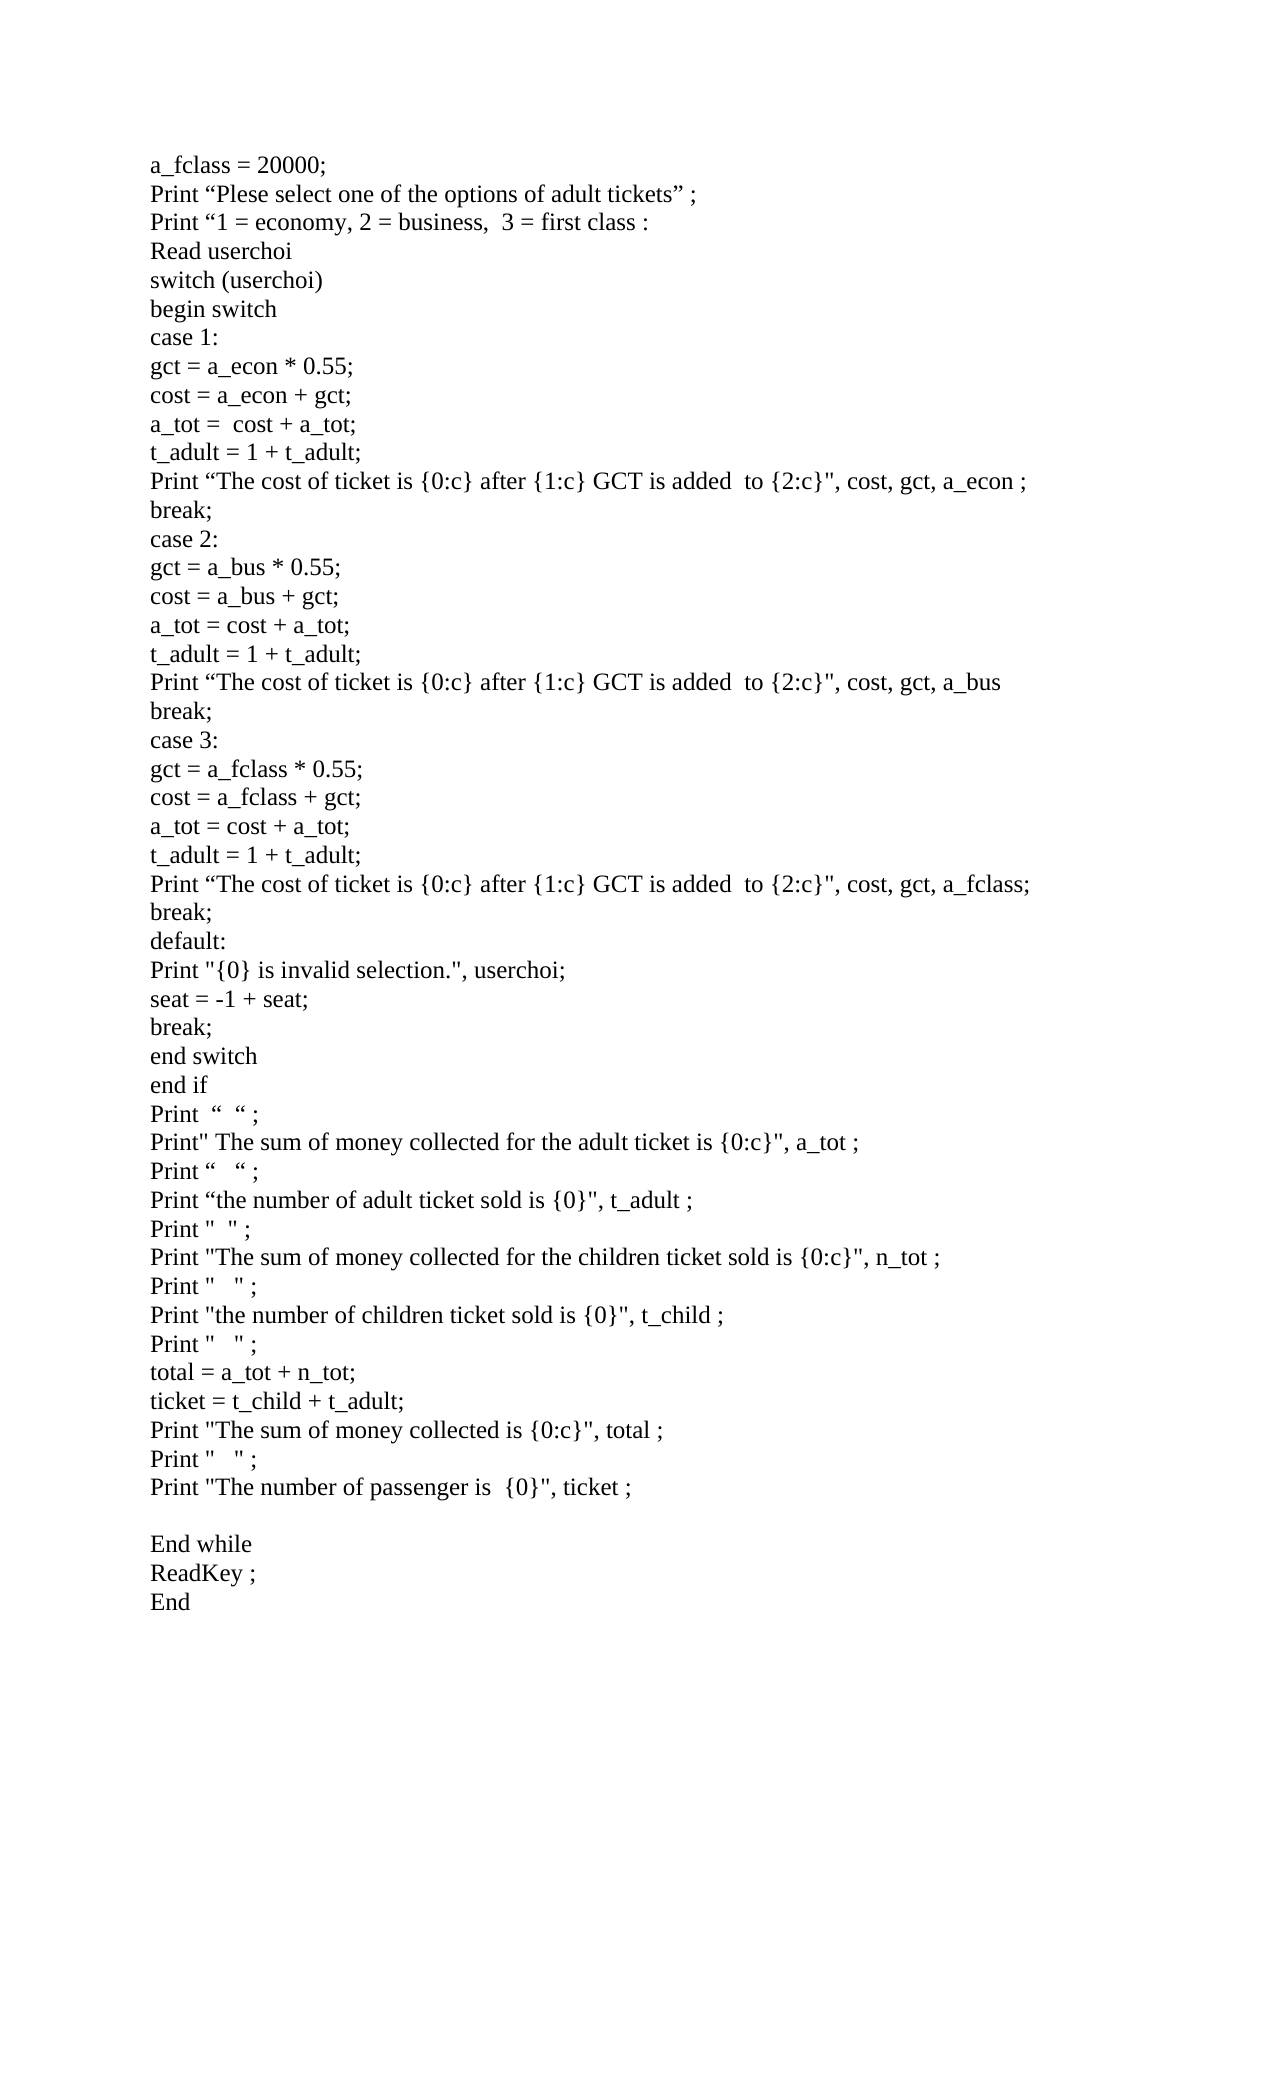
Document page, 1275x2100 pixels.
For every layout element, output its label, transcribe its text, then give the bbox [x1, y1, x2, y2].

text gct = a_bus * 0.55; [150, 552, 1125, 581]
text cost = a_econ + gct; [150, 380, 1125, 409]
text Read userchoi [150, 236, 1125, 265]
text switch (userchoi) [150, 265, 1125, 294]
text Print “ “ ; [150, 1099, 1125, 1127]
text End [150, 1587, 1125, 1616]
text Print “the number of adult ticket sold is {0}", t_adult ; [150, 1185, 1125, 1214]
text begin switch [150, 294, 1125, 322]
text Print “The cost of ticket is {0:c} after {1:c} GCT is added to {2:c}", cost, gct, a_bus [150, 667, 1125, 696]
text cost = a_bus + gct; [150, 581, 1125, 610]
text case 1: [150, 322, 1125, 351]
text a_fclass = 20000; [150, 150, 1125, 179]
text break; [150, 897, 1125, 926]
text Print " " ; [150, 1214, 1125, 1242]
text seat = -1 + seat; [150, 984, 1125, 1012]
text Print “The cost of ticket is {0:c} after {1:c} GCT is added to {2:c}", cost, gct, a_fclass; [150, 869, 1125, 897]
text Print "The sum of money collected for the children ticket sold is {0:c}", n_tot ; [150, 1242, 1125, 1271]
text Print "The sum of money collected is {0:c}", total ; [150, 1415, 1125, 1444]
text Print "The number of passenger is {0}", ticket ; [150, 1472, 1125, 1501]
text gct = a_econ * 0.55; [150, 351, 1125, 380]
text case 2: [150, 524, 1125, 552]
text a_tot = cost + a_tot; [150, 610, 1125, 639]
text Print “ “ ; [150, 1156, 1125, 1185]
text Print “Plese select one of the options of adult tickets” ; [150, 179, 1125, 207]
text Print " " ; [150, 1329, 1125, 1357]
text Print" The sum of money collected for the adult ticket is {0:c}", a_tot ; [150, 1127, 1125, 1156]
text t_adult = 1 + t_adult; [150, 840, 1125, 869]
text default: [150, 926, 1125, 955]
text gct = a_fclass * 0.55; [150, 754, 1125, 782]
text case 3: [150, 725, 1125, 754]
text Print “The cost of ticket is {0:c} after {1:c} GCT is added to {2:c}", cost, gct, a_econ ; [150, 466, 1125, 495]
text end if [150, 1070, 1125, 1099]
text a_tot = cost + a_tot; [150, 811, 1125, 840]
text Print “1 = economy, 2 = business, 3 = first class : [150, 207, 1125, 236]
text ticket = t_child + t_adult; [150, 1386, 1125, 1415]
text Print "{0} is invalid selection.", userchoi; [150, 955, 1125, 984]
text Print " " ; [150, 1271, 1125, 1300]
text a_tot = cost + a_tot; [150, 409, 1125, 437]
text t_adult = 1 + t_adult; [150, 437, 1125, 466]
text Print " " ; [150, 1444, 1125, 1472]
text total = a_tot + n_tot; [150, 1357, 1125, 1386]
text End while [150, 1529, 1125, 1558]
text Print "the number of children ticket sold is {0}", t_child ; [150, 1300, 1125, 1329]
text t_adult = 1 + t_adult; [150, 639, 1125, 667]
text ReadKey ; [150, 1558, 1125, 1587]
text break; [150, 1012, 1125, 1041]
text break; [150, 495, 1125, 524]
text cost = a_fclass + gct; [150, 782, 1125, 811]
text break; [150, 696, 1125, 725]
text end switch [150, 1041, 1125, 1070]
